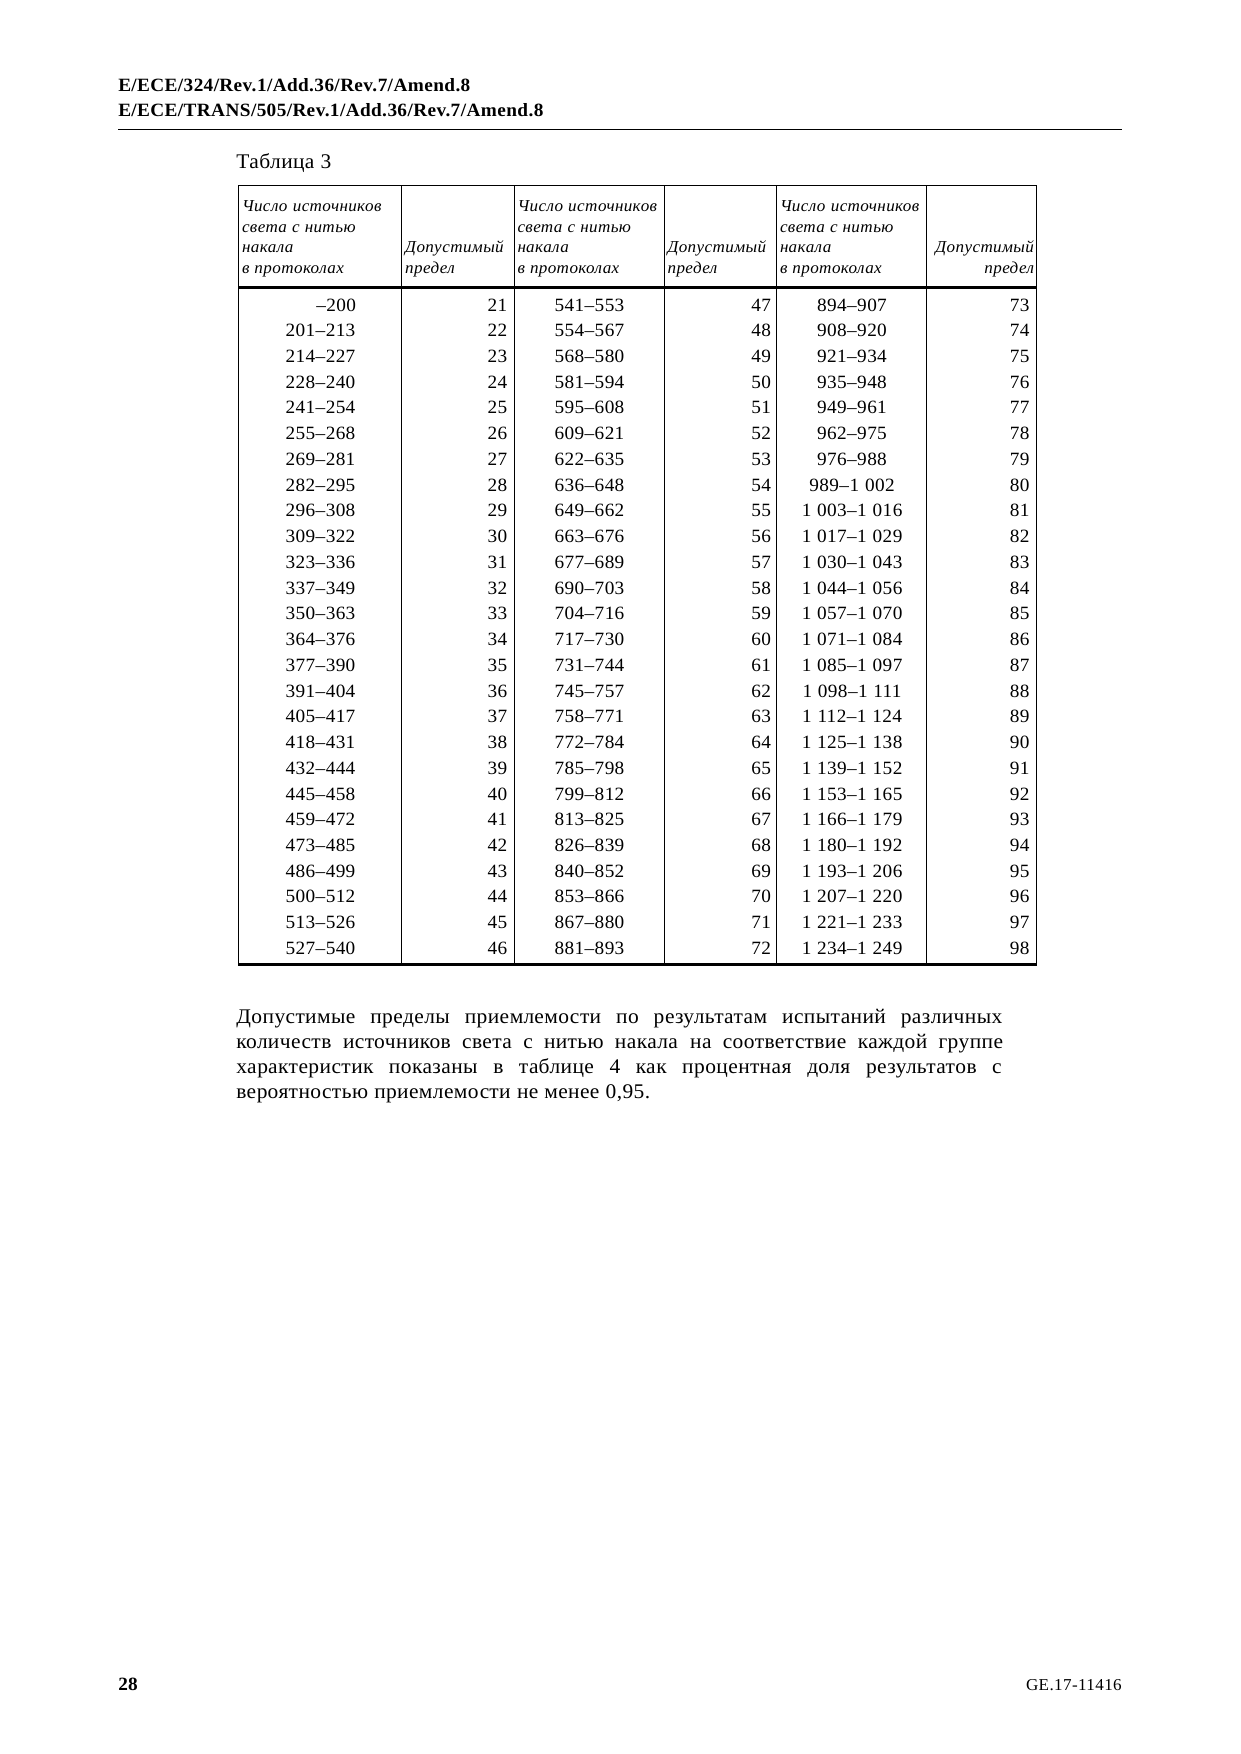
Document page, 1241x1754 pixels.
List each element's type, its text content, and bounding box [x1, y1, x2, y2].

table_cell –200 201–213 214–227 228–240 241–254 255–268 269–281 282–295 296–308 309–322 323–336 337–349 350–363 364–376 377–390 391–404 405–417 418–431 432–444 445–458 459–472 473–485 486–499 500–512 513–526 527–540 [239, 289, 401, 962]
text Допустимые пределы приемлемости по результатам испытаний различных количеств источников света с нитью накала на соответствие каждой группе характеристик показаны в таблице 4 как процентная доля результатов с вероятностью приемлемости не менее 0,95. [236, 1003, 1004, 1103]
table_header Число источников света с нитью накала в протоколах [777, 186, 926, 286]
table_header Допустимый предел [665, 186, 776, 286]
table_cell 894–907 908–920 921–934 935–948 949–961 962–975 976–988 989–1 002 1 003–1 016 1 017–1 029 1 030–1 043 1 044–1 056 1 057–1 070 1 071–1 084 1 085–1 097 1 098–1 111 1 112–1 124 1 125–1 138 1 139–1 152 1 153–1 165 1 166–1 179 1 180–1 192 1 193–1 206 1 207–1 220 1 221–1 233 1 234–1 249 [777, 289, 926, 962]
table_cell 541–553 554–567 568–580 581–594 595–608 609–621 622–635 636–648 649–662 663–676 677–689 690–703 704–716 717–730 731–744 745–757 758–771 772–784 785–798 799–812 813–825 826–839 840–852 853–866 867–880 881–893 [515, 289, 664, 962]
table_header Число источников света с нитью накала в протоколах [239, 186, 401, 286]
text Таблица 3 [236, 148, 1004, 173]
table_header Допустимый предел [402, 186, 514, 286]
table_cell 47 48 49 50 51 52 53 54 55 56 57 58 59 60 61 62 63 64 65 66 67 68 69 70 71 72 [665, 289, 776, 962]
table_header Число источников света с нитью накала в протоколах [515, 186, 664, 286]
table_cell 21 22 23 24 25 26 27 28 29 30 31 32 33 34 35 36 37 38 39 40 41 42 43 44 45 46 [402, 289, 514, 962]
table_cell 73 74 75 76 77 78 79 80 81 82 83 84 85 86 87 88 89 90 91 92 93 94 95 96 97 98 [927, 289, 1036, 962]
table_header Допустимый предел [927, 186, 1036, 286]
